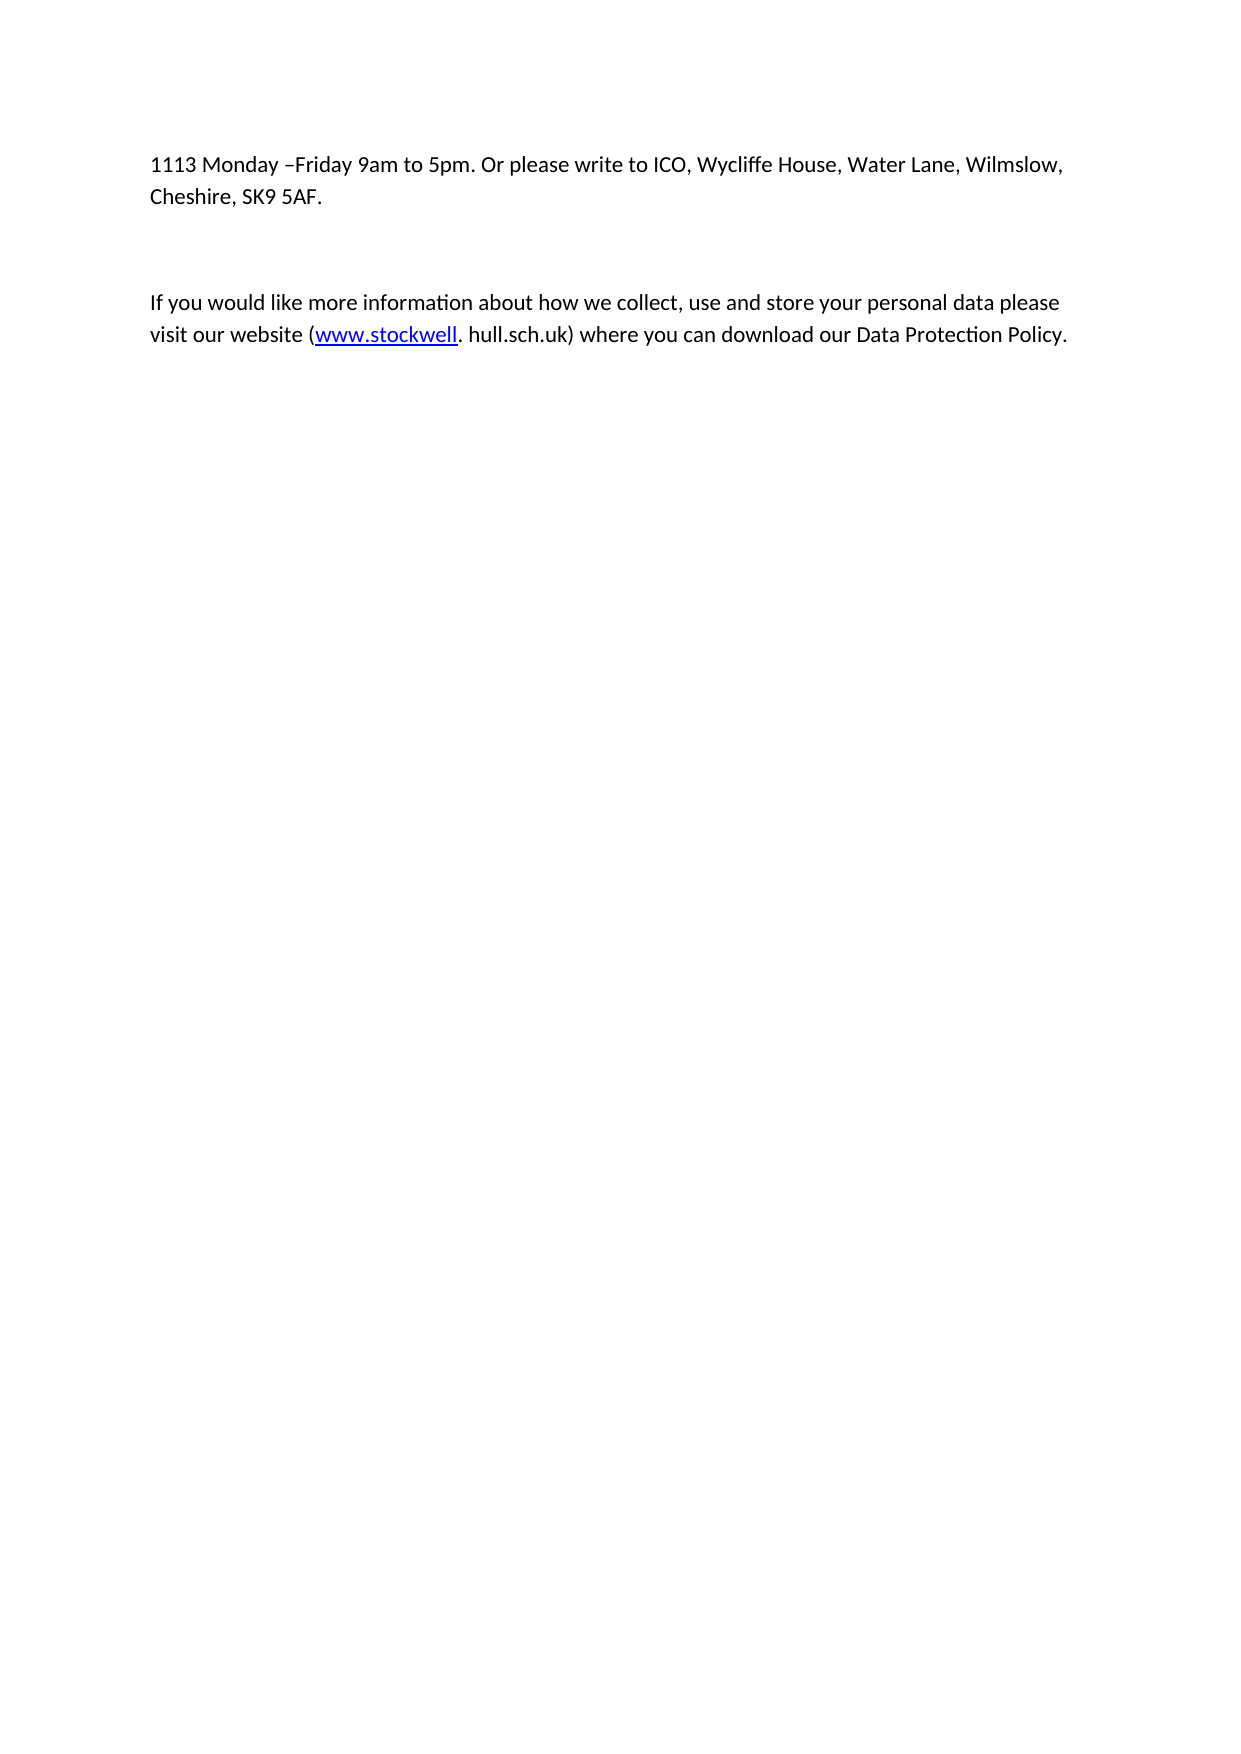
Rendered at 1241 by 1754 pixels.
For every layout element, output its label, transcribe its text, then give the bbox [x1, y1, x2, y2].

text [150, 150, 1090, 210]
text If you would like more information about how we collect, use and store your personal data please visit our website (www.stockwell. hull.sch.uk) where you can download our Data Protection Policy. [150, 288, 1090, 348]
